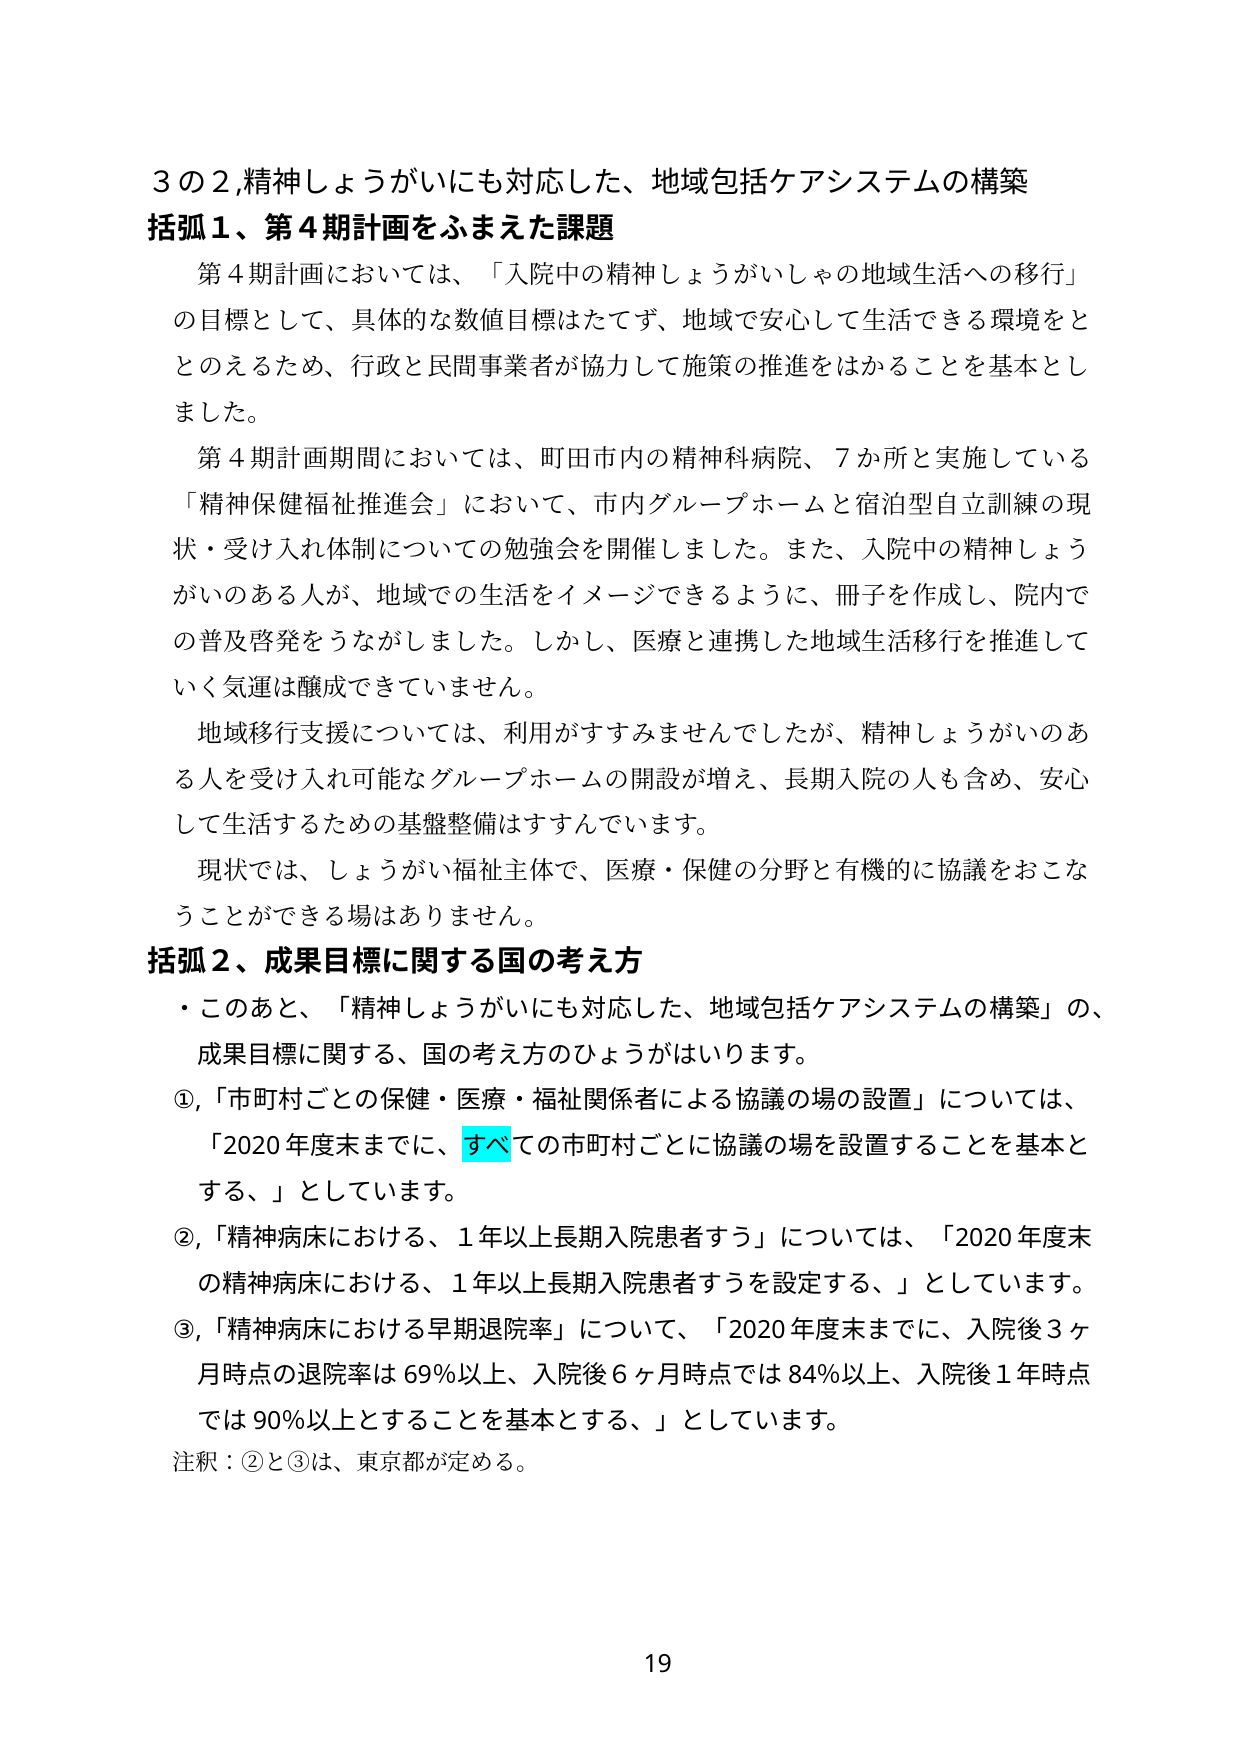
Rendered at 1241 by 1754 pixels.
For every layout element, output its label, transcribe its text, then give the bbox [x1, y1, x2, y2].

text 現状では、しょうがい福祉主体で、医療・保健の分野と有機的に協議をおこなうことができる場はありません。 [173, 843, 1092, 935]
text 括弧１、第４期計画をふまえた課題 [148, 201, 1092, 247]
text 括弧２、成果目標に関する国の考え方 [148, 935, 1092, 981]
text 注釈：②と③は、東京都が定める。 [173, 1439, 1092, 1478]
text 第４期計画においては、「入院中の精神しょうがいしゃの地域生活への移行」の目標として、具体的な数値目標はたてず、地域で安心して生活できる環境をととのえるため、行政と民間事業者が協力して施策の推進をはかることを基本としました。 [173, 247, 1092, 431]
text ・このあと、「精神しょうがいにも対応した、地域包括ケアシステムの構築」の、成果目標に関する、国の考え方のひょうがはいります。 [173, 981, 1092, 1072]
text ３の２,精神しょうがいにも対応した、地域包括ケアシステムの構築 [148, 156, 1092, 201]
text 第４期計画期間においては、町田市内の精神科病院、７か所と実施している「精神保健福祉推進会」において、市内グループホームと宿泊型自立訓練の現状・受け入れ体制についての勉強会を開催しました。また、入院中の精神しょうがいのある人が、地域での生活をイメージできるように、冊子を作成し、院内での普及啓発をうながしました。しかし、医療と連携した地域生活移行を推進していく気運は醸成できていません。 [173, 431, 1092, 706]
text ②,「精神病床における、１年以上長期入院患者すう」については、「2020年度末の精神病床における、１年以上長期入院患者すうを設定する、」としています。 [173, 1210, 1092, 1301]
text ③,「精神病床における早期退院率」について、「2020年度末までに、入院後３ヶ月時点の退院率は69％以上、入院後６ヶ月時点では84％以上、入院後１年時点では90％以上とすることを基本とする、」としています。 [173, 1301, 1092, 1439]
text 地域移行支援については、利用がすすみませんでしたが、精神しょうがいのある人を受け入れ可能なグループホームの開設が増え、長期入院の人も含め、安心して生活するための基盤整備はすすんでいます。 [173, 706, 1092, 843]
text ①,「市町村ごとの保健・医療・福祉関係者による協議の場の設置」については、「2020年度末までに、すべての市町村ごとに協議の場を設置することを基本とする、」としています。 [173, 1072, 1092, 1210]
